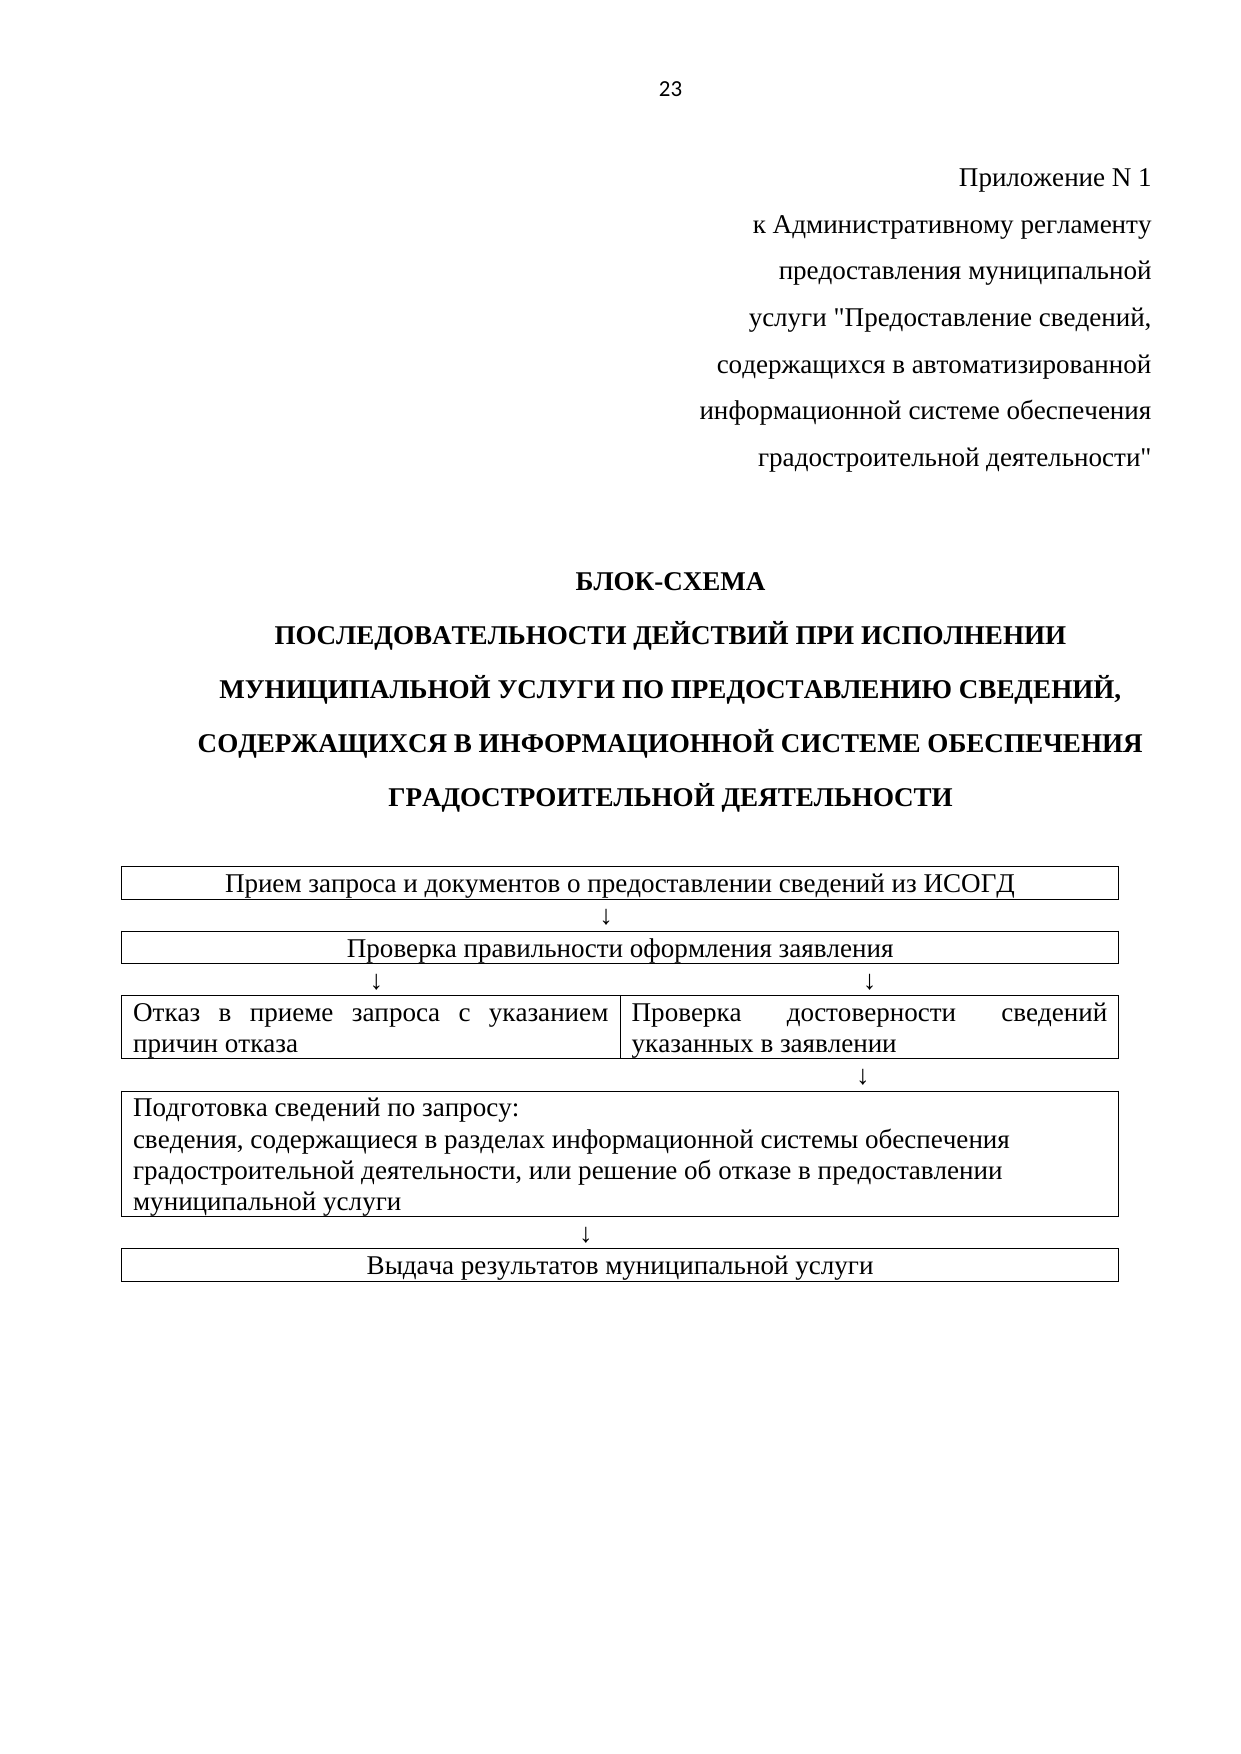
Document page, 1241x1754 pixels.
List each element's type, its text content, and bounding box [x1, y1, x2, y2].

text ↓ ↓ [133, 964, 1152, 995]
table_header Подготовка сведений по запросу: сведения, содержащиеся в разделах информационной системы обеспечения градостроительной деятельности, или решение об отказе в предоставлении муниципальной услуги [122, 1092, 1118, 1216]
table_header Проверка достоверности сведений указанных в заявлении [621, 996, 1118, 1058]
text градостроительной деятельности" [133, 441, 1152, 472]
text ↓ [133, 1059, 1152, 1091]
table_header Прием запроса и документов о предоставлении сведений из ИСОГД [122, 867, 1118, 898]
text информационной системе обеспечения [133, 394, 1152, 426]
text предоставления муниципальной [133, 254, 1152, 286]
table_header Отказ в приеме запроса с указанием причин отказа [122, 996, 620, 1058]
text содержащихся в автоматизированной [133, 348, 1152, 379]
table_header Проверка правильности оформления заявления [122, 932, 1118, 963]
text к Административному регламенту [133, 208, 1152, 239]
text ГРАДОСТРОИТЕЛЬНОЙ ДЕЯТЕЛЬНОСТИ [133, 781, 1152, 812]
text Приложение N 1 [133, 161, 1152, 192]
text услуги "Предоставление сведений, [133, 301, 1152, 332]
text МУНИЦИПАЛЬНОЙ УСЛУГИ ПО ПРЕДОСТАВЛЕНИЮ СВЕДЕНИЙ, [133, 673, 1152, 704]
text ↓ [133, 899, 1152, 931]
text ↓ [133, 1217, 1152, 1248]
text СОДЕРЖАЩИХСЯ В ИНФОРМАЦИОННОЙ СИСТЕМЕ ОБЕСПЕЧЕНИЯ [133, 727, 1152, 758]
text БЛОК-СХЕМА [133, 565, 1152, 596]
text ПОСЛЕДОВАТЕЛЬНОСТИ ДЕЙСТВИЙ ПРИ ИСПОЛНЕНИИ [133, 619, 1152, 650]
table_header Выдача результатов муниципальной услуги [122, 1249, 1118, 1281]
